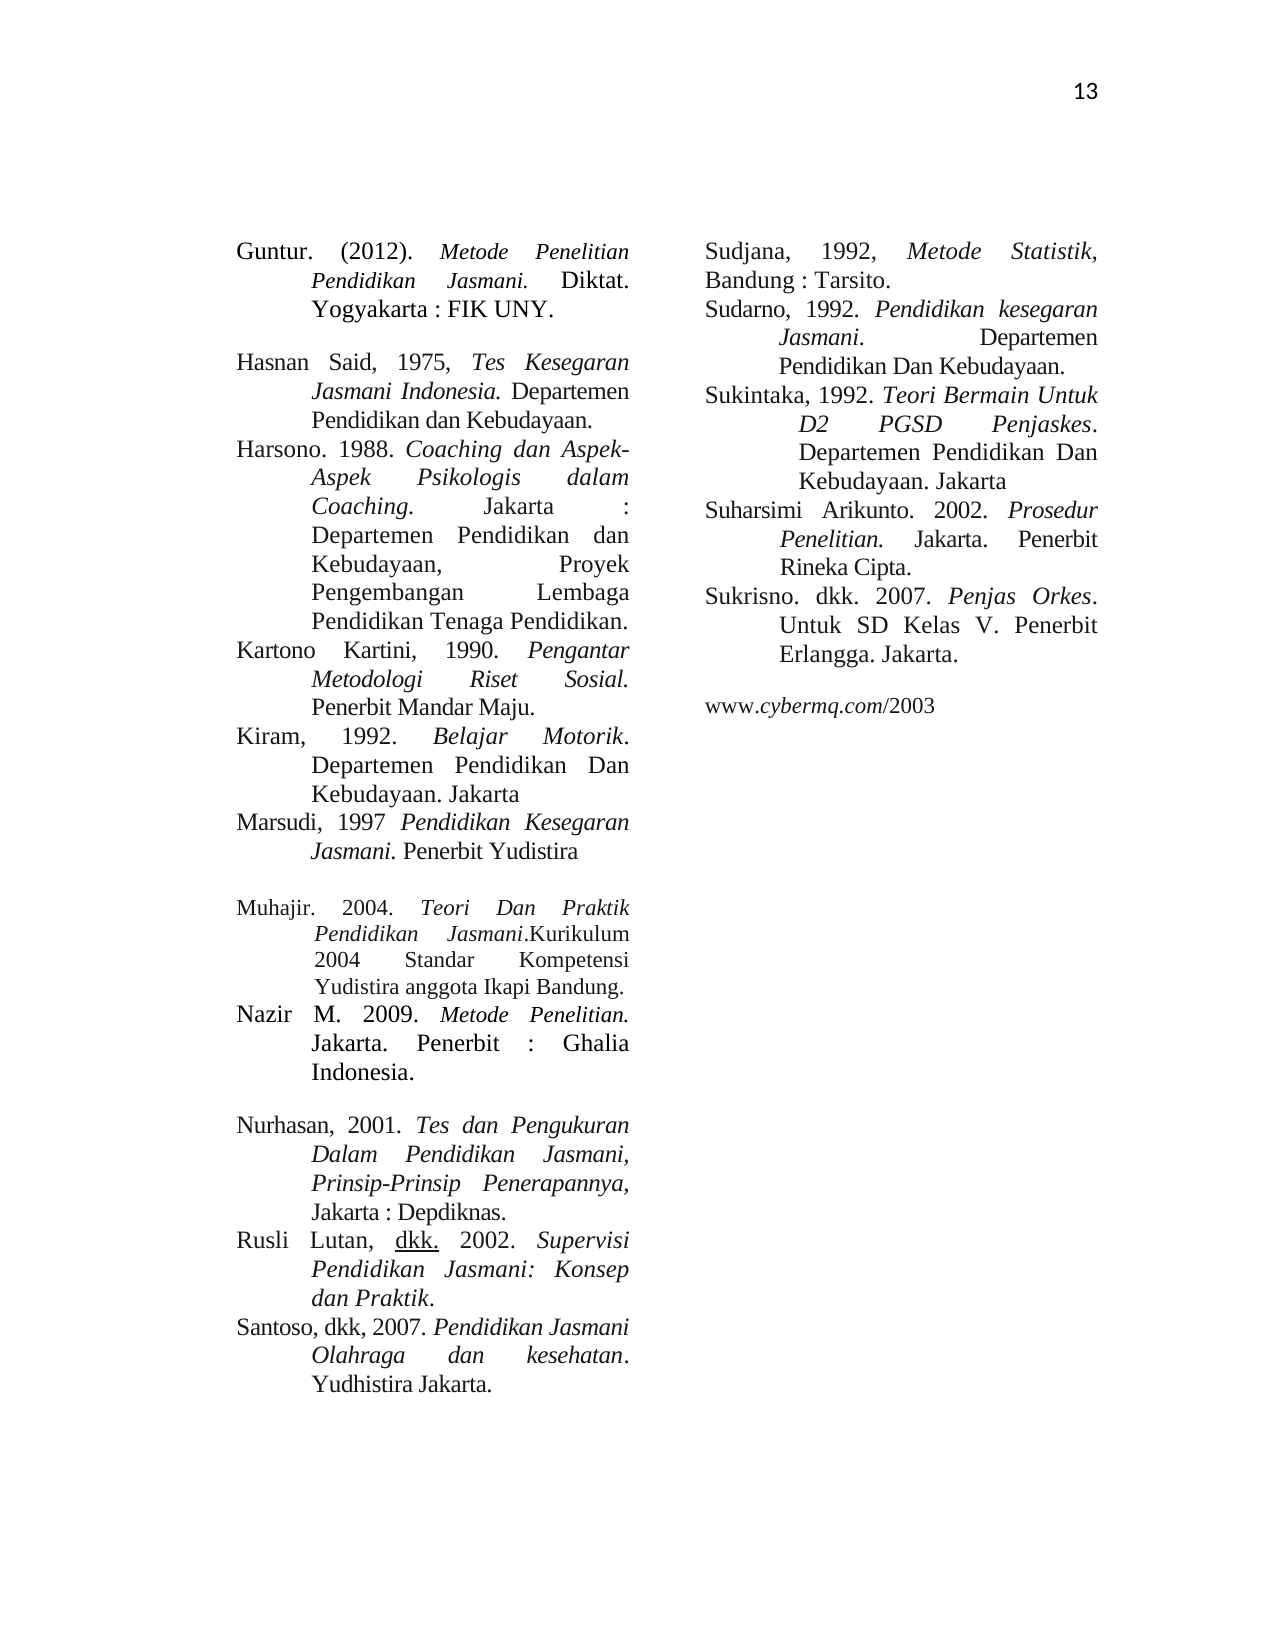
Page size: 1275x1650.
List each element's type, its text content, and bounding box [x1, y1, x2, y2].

text Marsudi, 1997 Pendidikan Kesegaran Jasmani. Penerbit Yudistira [236, 807, 629, 865]
text Kiram, 1992. Belajar Motorik. Departemen Pendidikan Dan Kebudayaan. Jakarta [236, 721, 629, 807]
text Kartono Kartini, 1990. Pengantar Metodologi Riset Sosial. Penerbit Mandar Maju. [236, 635, 629, 721]
text Hasnan Said, 1975, Tes Kesegaran Jasmani Indonesia. Departemen Pendidikan dan Kebudayaan. [236, 347, 629, 434]
text Rusli Lutan, dkk. 2002. Supervisi Pendidikan Jasmani: Konsep dan Praktik. [236, 1225, 629, 1312]
text Sudarno, 1992. Pendidikan kesegaran Jasmani. Departemen Pendidikan Dan Kebudayaan. [704, 294, 1098, 380]
text Suharsimi Arikunto. 2002. Prosedur Penelitian. Jakarta. Penerbit Rineka Cipta. [704, 495, 1098, 581]
text Harsono. 1988. Coaching dan Aspek-Aspek Psikologis dalam Coaching. Jakarta : Departemen Pendidikan dan Kebudayaan, Proyek Pengembangan Lembaga Pendidikan Tenaga Pendidikan. [236, 434, 629, 635]
text Nurhasan, 2001. Tes dan Pengukuran Dalam Pendidikan Jasmani, Prinsip-Prinsip Penerapannya, Jakarta : Depdiknas. [236, 1110, 629, 1225]
text Sukrisno. dkk. 2007. Penjas Orkes. Untuk SD Kelas V. Penerbit Erlangga. Jakarta. [704, 581, 1098, 667]
text Guntur. (2012). Metode Penelitian Pendidikan Jasmani. Diktat. Yogyakarta : FIK UNY. [236, 236, 629, 322]
text Muhajir. 2004. Teori Dan Praktik Pendidikan Jasmani.Kurikulum 2004 Standar Kompetensi Yudistira anggota Ikapi Bandung. [236, 894, 629, 999]
text www.cybermq.com/2003 [704, 692, 1098, 719]
text Sudjana, 1992, Metode Statistik, Bandung : Tarsito. [704, 236, 1098, 294]
text Santoso, dkk, 2007. Pendidikan Jasmani Olahraga dan kesehatan. Yudhistira Jakarta. [236, 1312, 629, 1398]
text Nazir M. 2009. Metode Penelitian. Jakarta. Penerbit : Ghalia Indonesia. [236, 999, 629, 1085]
text Sukintaka, 1992. Teori Bermain Untuk D2 PGSD Penjaskes. Departemen Pendidikan Dan Kebudayaan. Jakarta [704, 380, 1098, 495]
